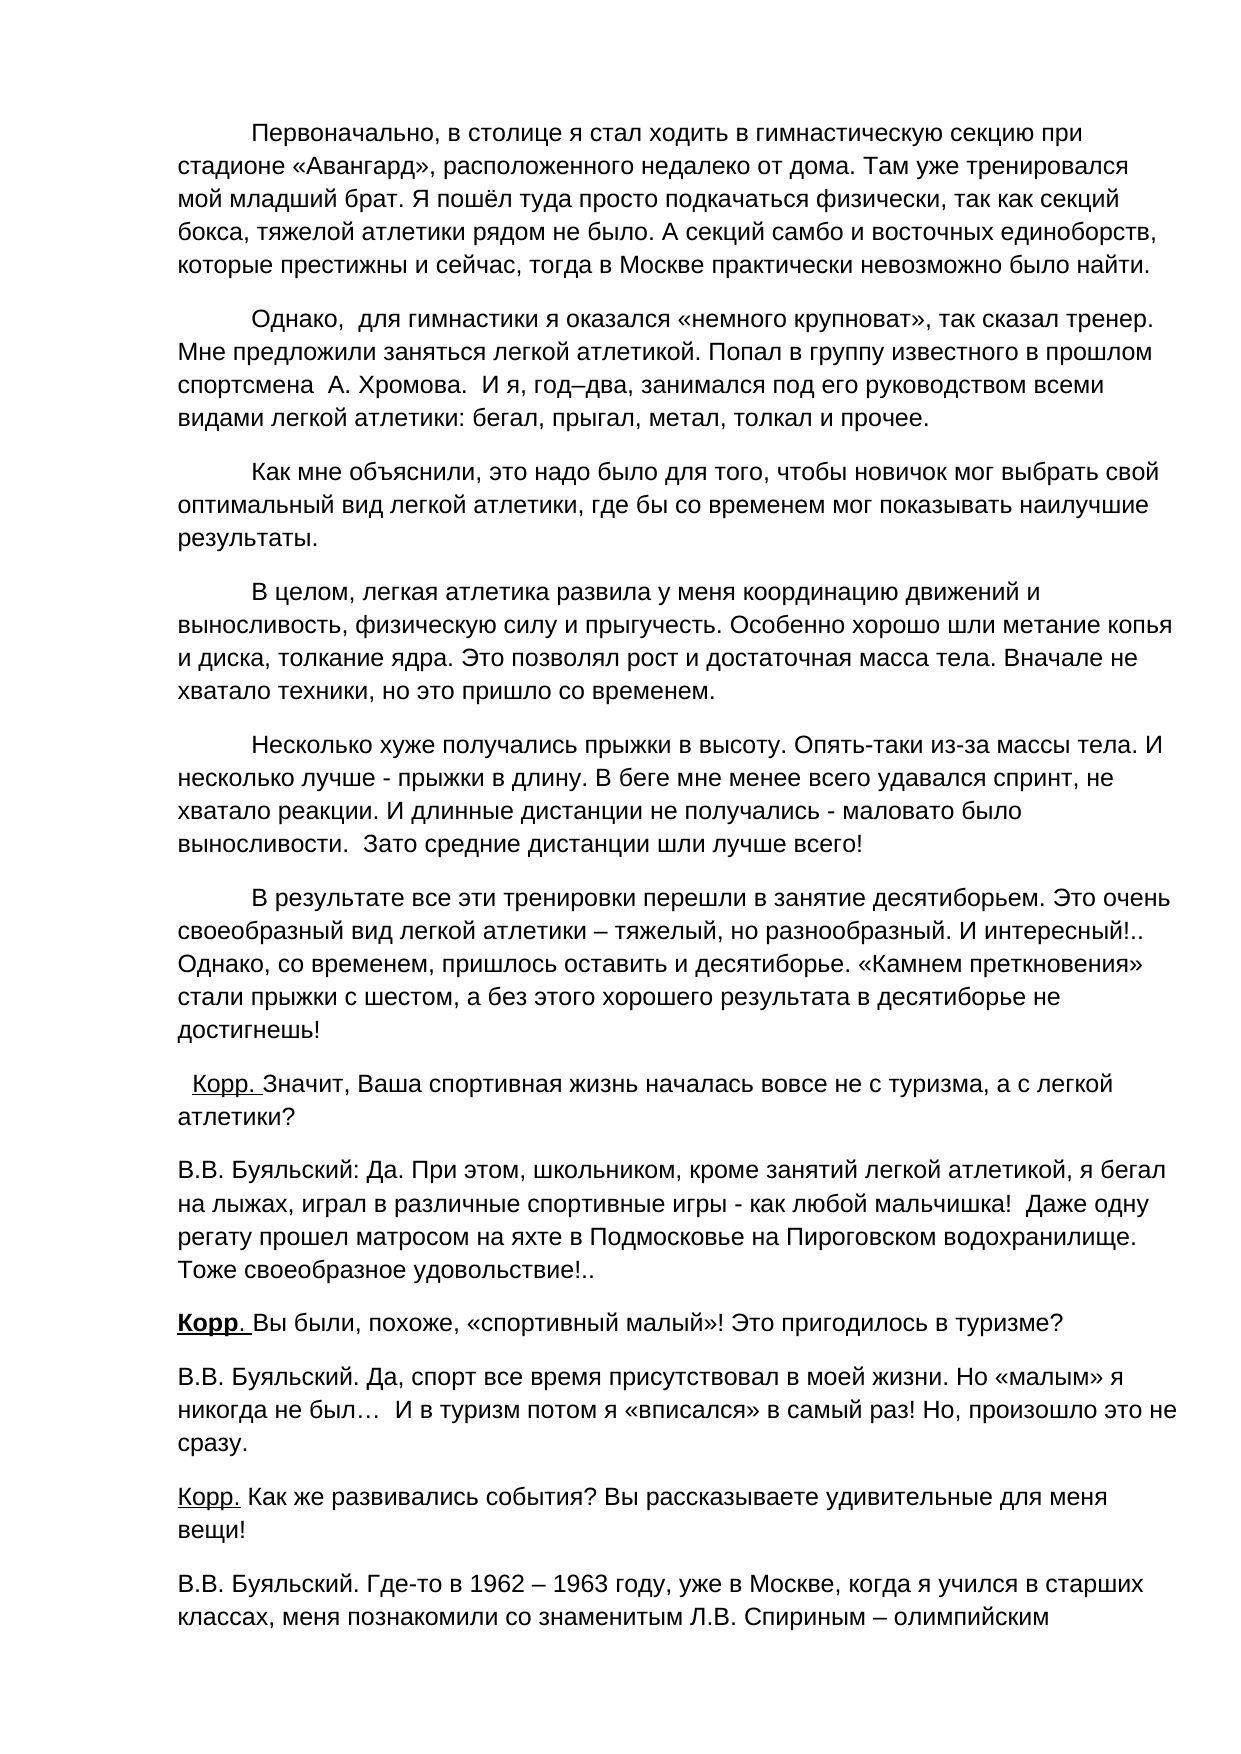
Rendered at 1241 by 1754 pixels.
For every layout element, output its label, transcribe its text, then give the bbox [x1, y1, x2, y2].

text Первоначально, в столице я стал ходить в гимнастическую секцию при стадионе «Авангард», расположенного недалеко от дома. Там уже тренировался мой младший брат. Я пошёл туда просто подкачаться физически, так как секций бокса, тяжелой атлетики рядом не было. А секций самбо и восточных единоборств, которые престижны и сейчас, тогда в Москве практически невозможно было найти. [177, 118, 1181, 279]
text В целом, легкая атлетика развила у меня координацию движений и выносливость, физическую силу и прыгучесть. Особенно хорошо шли метание копья и диска, толкание ядра. Это позволял рост и достаточная масса тела. Вначале не хватало техники, но это пришло со временем. [177, 577, 1181, 705]
text В.В. Буяльский. Да, спорт все время присутствовал в моей жизни. Но «малым» я никогда не был… И в туризм потом я «вписался» в самый раз! Но, произошло это не сразу. [177, 1362, 1181, 1457]
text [177, 1569, 1181, 1631]
text В результате все эти тренировки перешли в занятие десятиборьем. Это очень своеобразный вид легкой атлетики – тяжелый, но разнообразный. И интересный!.. Однако, со временем, пришлось оставить и десятиборье. «Камнем преткновения» стали прыжки с шестом, а без этого хорошего результата в десятиборье не достигнешь! [177, 883, 1181, 1043]
text Как мне объяснили, это надо было для того, чтобы новичок мог выбрать свой оптимальный вид легкой атлетики, где бы со временем мог показывать наилучшие результаты. [177, 457, 1181, 552]
text Корр. Значит, Ваша спортивная жизнь началась вовсе не с туризма, а с легкой атлетики? [177, 1069, 1181, 1130]
text В.В. Буяльский: Да. При этом, школьником, кроме занятий легкой атлетикой, я бегал на лыжах, играл в различные спортивные игры - как любой мальчишка! Даже одну регату прошел матросом на яхте в Подмосковье на Пироговском водохранилище. Тоже своеобразное удовольствие!.. [177, 1156, 1181, 1283]
text Несколько хуже получались прыжки в высоту. Опять-таки из-за массы тела. И несколько лучше - прыжки в длину. В беге мне менее всего удавался спринт, не хватало реакции. И длинные дистанции не получались - маловато было выносливости. Зато средние дистанции шли лучше всего! [177, 730, 1181, 858]
text Корр. Вы были, похоже, «спортивный малый»! Это пригодилось в туризме? [177, 1308, 1181, 1337]
text Однако, для гимнастики я оказался «немного крупноват», так сказал тренер. Мне предложили заняться легкой атлетикой. Попал в группу известного в прошлом спортсмена А. Хромова. И я, год–два, занимался под его руководством всеми видами легкой атлетики: бегал, прыгал, метал, толкал и прочее. [177, 304, 1181, 432]
text Корр. Как же развивались события? Вы рассказываете удивительные для меня вещи! [177, 1482, 1181, 1544]
